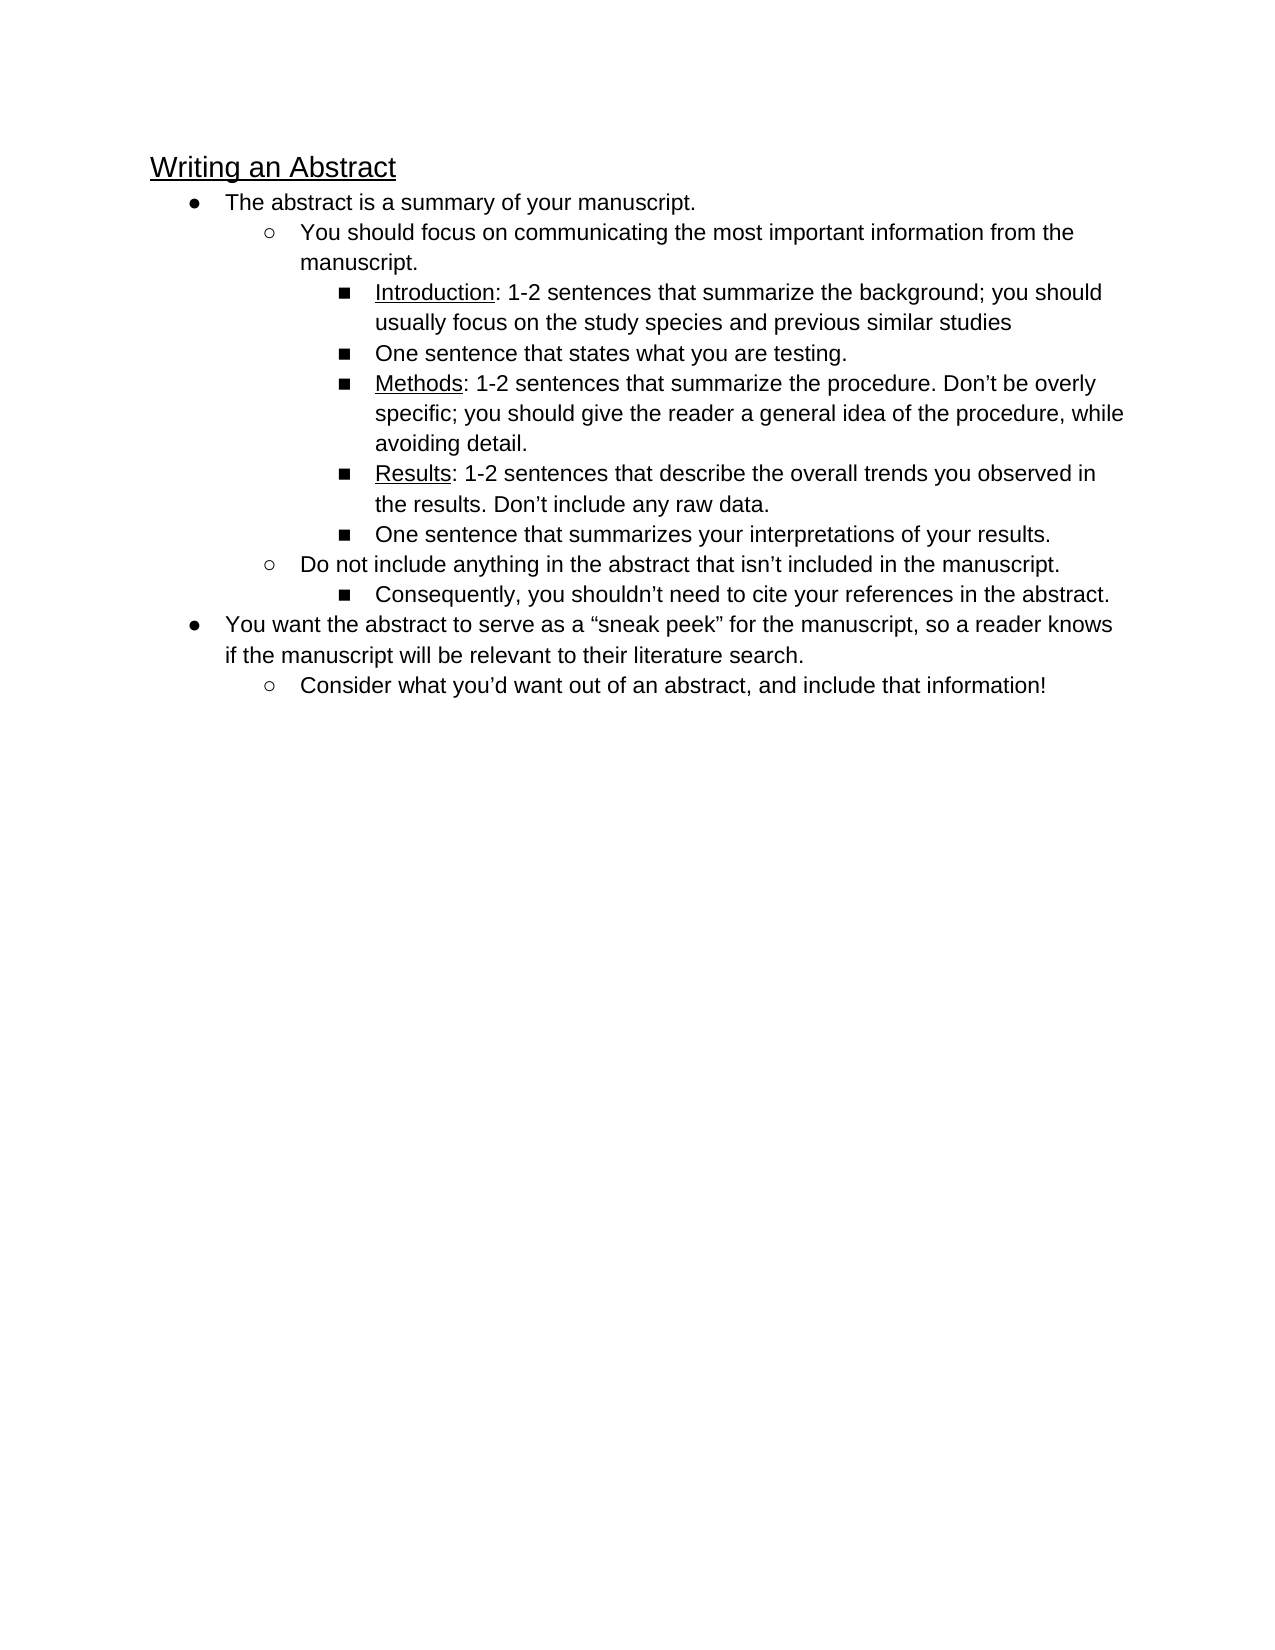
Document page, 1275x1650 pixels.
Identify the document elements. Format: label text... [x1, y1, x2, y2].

list You should focus on communicating the most important information from the manuscript. [262, 219, 1125, 275]
list Methods: 1-2 sentences that summarize the procedure. Don’t be overly specific; you should give the reader a general idea of the procedure, while avoiding detail. [337, 370, 1125, 457]
list You want the abstract to serve as a “sneak peek” for the manuscript, so a reader knows if the manuscript will be relevant to their literature search. [187, 611, 1125, 668]
list Consequently, you shouldn’t need to cite your references in the abstract. [337, 581, 1125, 608]
list One sentence that states what you are testing. [337, 339, 1125, 366]
list One sentence that summarizes your interpretations of your results. [337, 521, 1125, 547]
list Do not include anything in the abstract that isn’t included in the manuscript. [262, 551, 1125, 577]
list The abstract is a summary of your manuscript. [187, 188, 1125, 215]
list Introduction: 1-2 sentences that summarize the background; you should usually focus on the study species and previous similar studies [337, 279, 1125, 336]
list Results: 1-2 sentences that describe the overall trends you observed in the results. Don’t include any raw data. [337, 460, 1125, 517]
list Consider what you’d want out of an abstract, and include that information! [262, 672, 1125, 698]
text Writing an Abstract [150, 150, 1125, 183]
